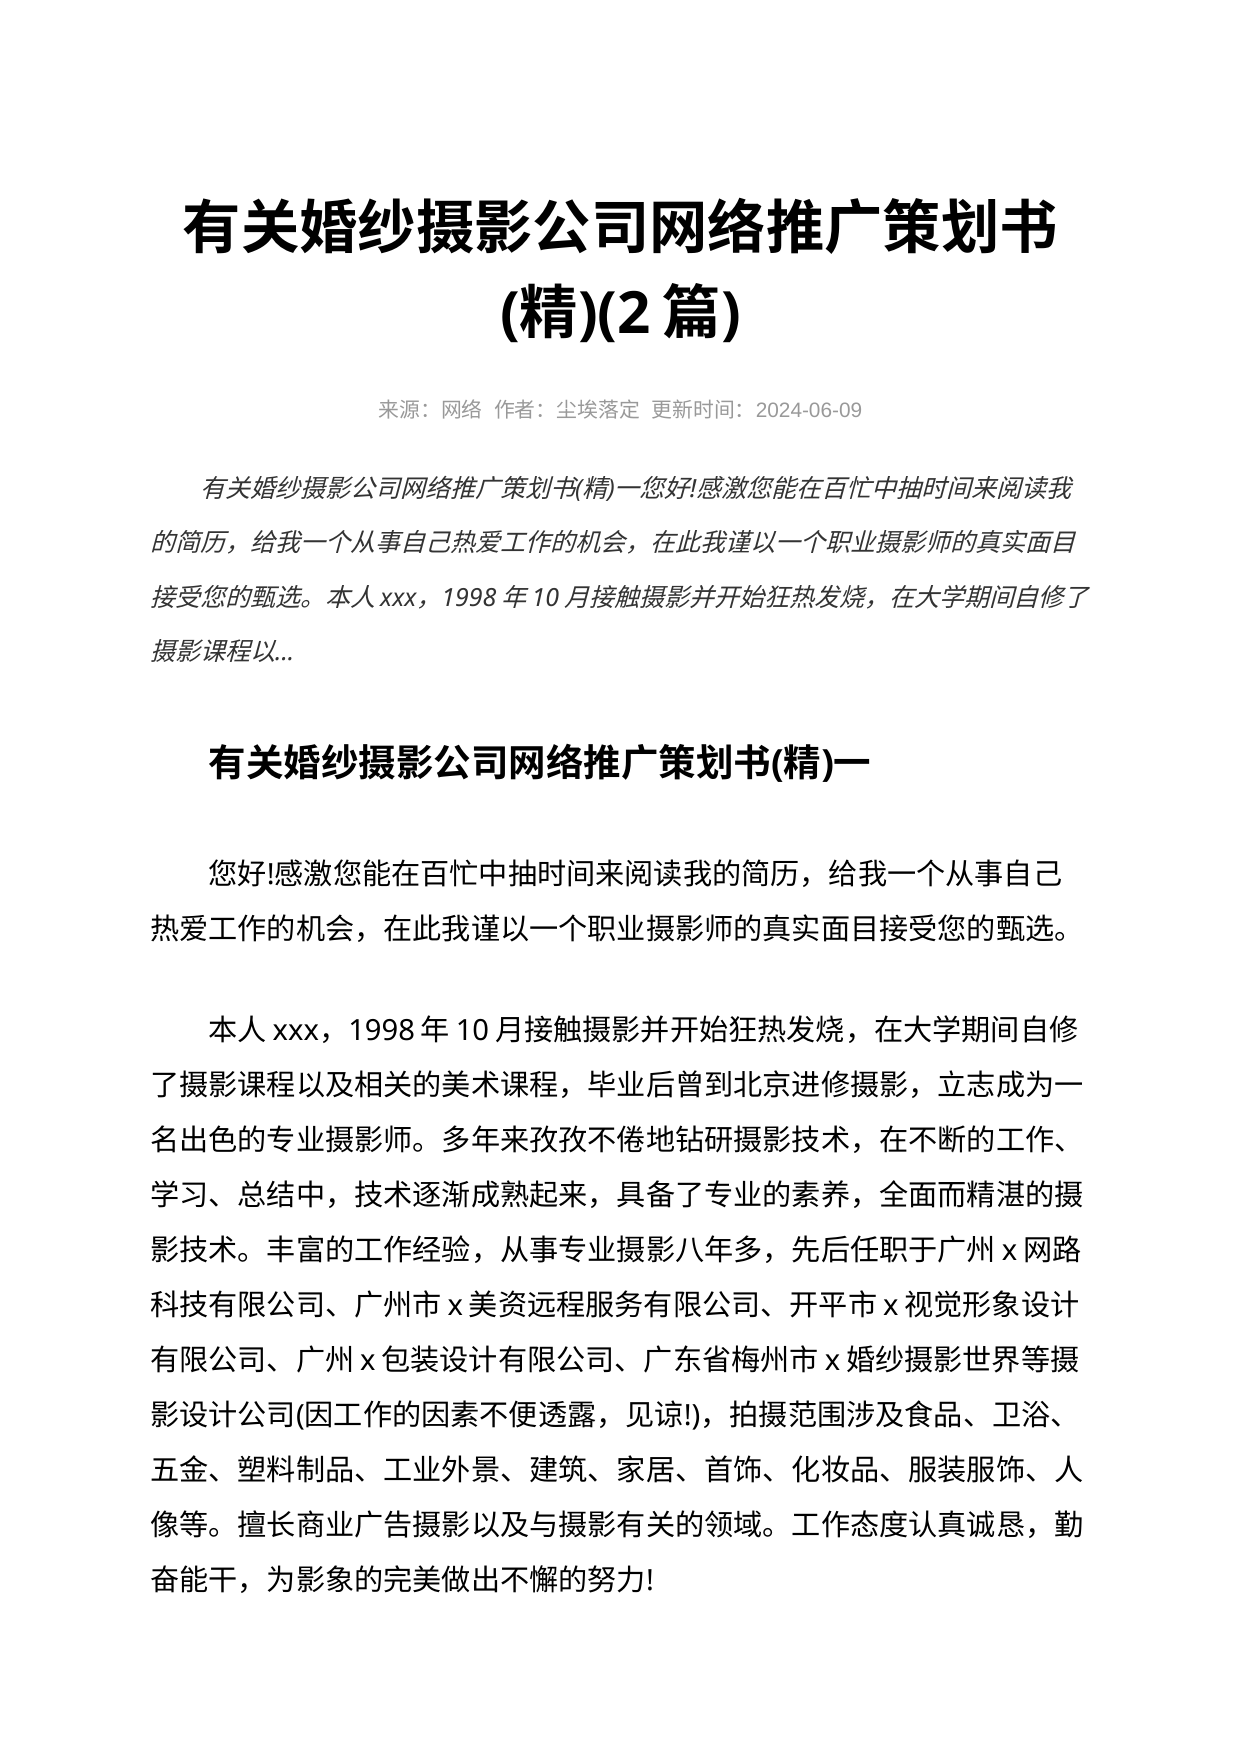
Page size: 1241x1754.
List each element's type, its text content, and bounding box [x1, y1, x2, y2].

text 有关婚纱摄影公司网络推广策划书(精)一 [150, 733, 1090, 787]
text 本人xxx，1998年10月接触摄影并开始狂热发烧，在大学期间自修了摄影课程以及相关的美术课程，毕业后曾到北京进修摄影，立志成为一名出色的专业摄影师。多年来孜孜不倦地钻研摄影技术，在不断的工作、学习、总结中，技术逐渐成熟起来，具备了专业的素养，全面而精湛的摄影技术。丰富的工作经验，从事专业摄影八年多，先后任职于广州x网路科技有限公司、广州市x美资远程服务有限公司、开平市x视觉形象设计有限公司、广州x包装设计有限公司、广东省梅州市x婚纱摄影世界等摄影设计公司(因工作的因素不便透露，见谅!)，拍摄范围涉及食品、卫浴、五金、塑料制品、工业外景、建筑、家居、首饰、化妆品、服装服饰、人像等。擅长商业广告摄影以及与摄影有关的领域。工作态度认真诚恳，勤奋能干，为影象的完美做出不懈的努力! [150, 1007, 1090, 1599]
text 来源：网络 作者：尘埃落定 更新时间：2024-06-09 [150, 397, 1090, 421]
subtitle 有关婚纱摄影公司网络推广策划书(精)(2篇) [150, 181, 1090, 351]
text 您好!感激您能在百忙中抽时间来阅读我的简历，给我一个从事自己热爱工作的机会，在此我谨以一个职业摄影师的真实面目接受您的甄选。 [150, 850, 1090, 947]
text 有关婚纱摄影公司网络推广策划书(精)一您好!感激您能在百忙中抽时间来阅读我的简历，给我一个从事自己热爱工作的机会，在此我谨以一个职业摄影师的真实面目接受您的甄选。本人xxx，1998年10月接触摄影并开始狂热发烧，在大学期间自修了摄影课程以... [150, 468, 1090, 668]
